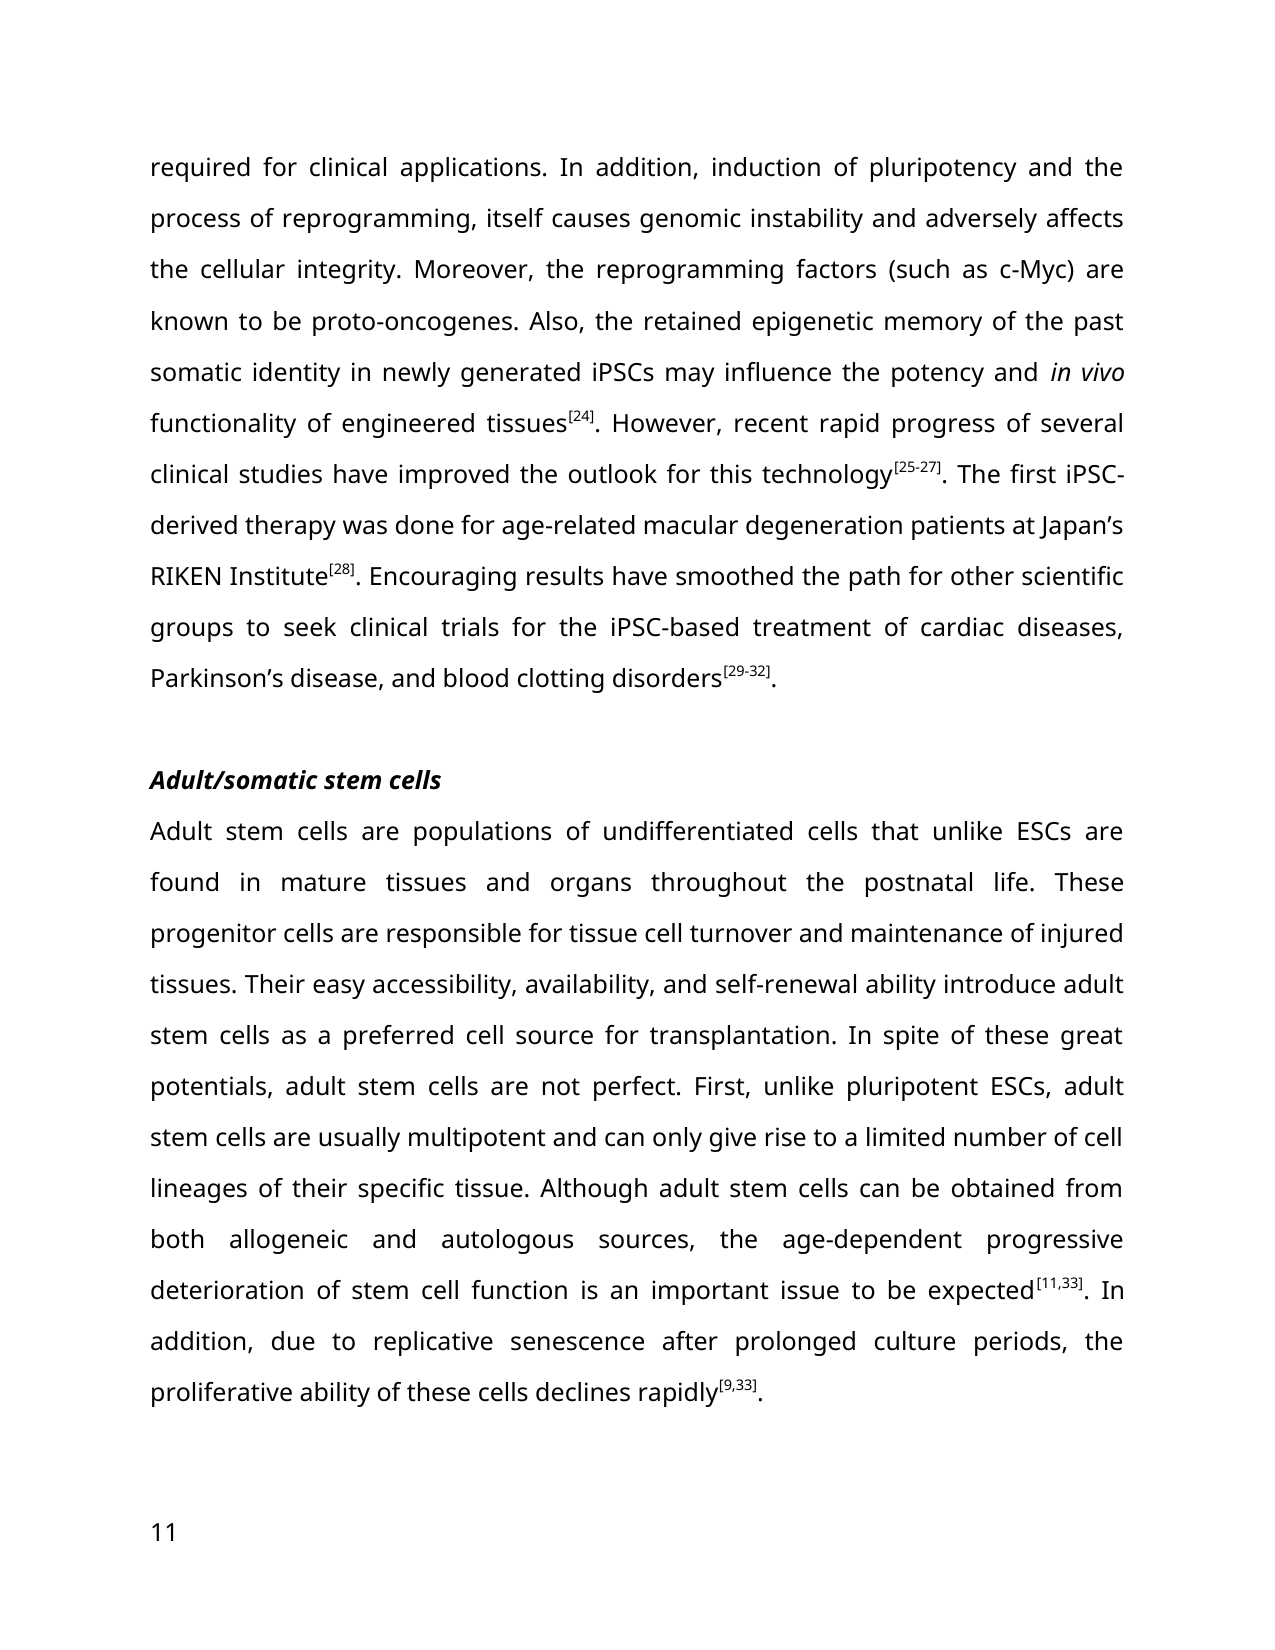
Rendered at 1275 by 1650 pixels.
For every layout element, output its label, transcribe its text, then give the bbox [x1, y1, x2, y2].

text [150, 150, 1125, 694]
list Adult stem cells are populations of undifferentiated cells that unlike ESCs are found in mature tissues and organs throughout the postnatal life. These progenitor cells are responsible for tissue cell turnover and maintenance of injured tissues. Their easy accessibility, availability, and self-renewal ability introduce adult stem cells as a preferred cell source for transplantation. In spite of these great potentials, adult stem cells are not perfect. First, unlike pluripotent ESCs, adult stem cells are usually multipotent and can only give rise to a limited number of cell lineages of their specific tissue. Although adult stem cells can be obtained from both allogeneic and autologous sources, the age-dependent progressive deterioration of stem cell function is an important issue to be expected[11,33]. In addition, due to replicative senescence after prolonged culture periods, the proliferative ability of these cells declines rapidly[9,33]. [150, 813, 1125, 1409]
list Adult/somatic stem cells [150, 762, 1125, 797]
